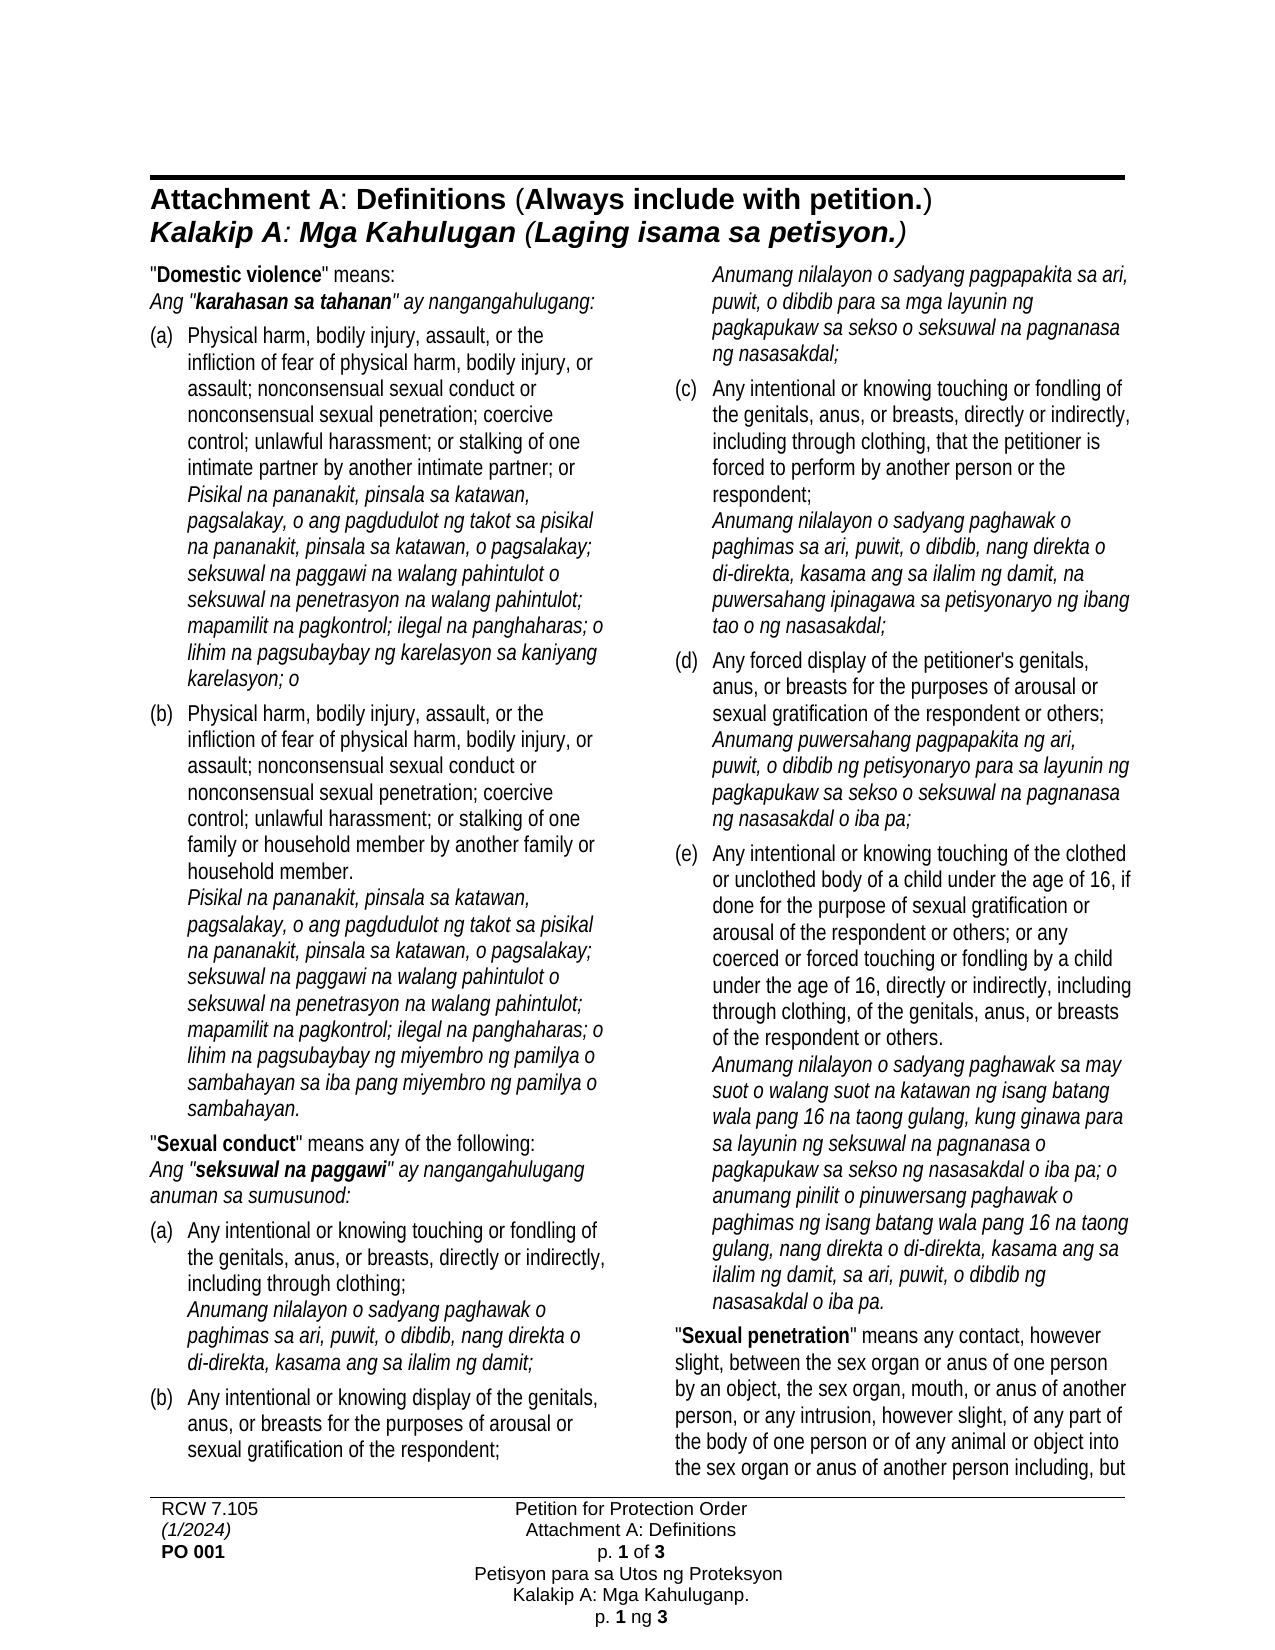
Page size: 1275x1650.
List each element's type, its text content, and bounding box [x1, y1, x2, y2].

text Pisikal na pananakit, pinsala sa katawan, pagsalakay, o ang pagdudulot ng takot sa pisikal na pananakit, pinsala sa katawan, o pagsalakay; seksuwal na paggawi na walang pahintulot o seksuwal na penetrasyon na walang pahintulot; mapamilit na pagkontrol; ilegal na panghaharas; o lihim na pagsubaybay ng miyembro ng pamilya o sambahayan sa iba pang miyembro ng pamilya o sambahayan. [187, 884, 607, 1121]
text (c) Any intentional or knowing touching or fondling of the genitals, anus, or breasts, directly or indirectly, including through clothing, that the petitioner is forced to perform by another person or the respondent; [675, 375, 1132, 507]
text Ang "karahasan sa tahanan" ay nangangahulugang: [150, 288, 607, 314]
text (b) Physical harm, bodily injury, assault, or the infliction of fear of physical harm, bodily injury, or assault; nonconsensual sexual conduct or nonconsensual sexual penetration; coercive control; unlawful harassment; or stalking of one family or household member by another family or household member. [150, 700, 607, 884]
text "Sexual conduct" means any of the following: [150, 1130, 607, 1156]
text "Domestic violence" means: [150, 261, 607, 288]
text (a) Physical harm, bodily injury, assault, or the infliction of fear of physical harm, bodily injury, or assault; nonconsensual sexual conduct or nonconsensual sexual penetration; coercive control; unlawful harassment; or stalking of one intimate partner by another intimate partner; or [150, 322, 607, 481]
text Anumang nilalayon o sadyang paghawak sa may suot o walang suot na katawan ng isang batang wala pang 16 na taong gulang, kung ginawa para sa layunin ng seksuwal na pagnanasa o pagkapukaw sa sekso ng nasasakdal o iba pa; o anumang pinilit o pinuwersang paghawak o paghimas ng isang batang wala pang 16 na taong gulang, nang direkta o di-direkta, kasama ang sa ilalim ng damit, sa ari, puwit, o dibdib ng nasasakdal o iba pa. [712, 1051, 1132, 1314]
text (e) Any intentional or knowing touching of the clothed or unclothed body of a child under the age of 16, if done for the purpose of sexual gratification or arousal of the respondent or others; or any coerced or forced touching or fondling by a child under the age of 16, directly or indirectly, including through clothing, of the genitals, anus, or breasts of the respondent or others. [675, 840, 1132, 1051]
text Anumang puwersahang pagpapakita ng ari, puwit, o dibdib ng petisyonaryo para sa layunin ng pagkapukaw sa sekso o seksuwal na pagnanasa ng nasasakdal o iba pa; [712, 726, 1132, 831]
text Pisikal na pananakit, pinsala sa katawan, pagsalakay, o ang pagdudulot ng takot sa pisikal na pananakit, pinsala sa katawan, o pagsalakay; seksuwal na paggawi na walang pahintulot o seksuwal na penetrasyon na walang pahintulot; mapamilit na pagkontrol; ilegal na panghaharas; o lihim na pagsubaybay ng karelasyon sa kaniyang karelasyon; o [187, 481, 607, 691]
text Anumang nilalayon o sadyang paghawak o paghimas sa ari, puwit, o dibdib, nang direkta o di-direkta, kasama ang sa ilalim ng damit, na puwersahang ipinagawa sa petisyonaryo ng ibang tao o ng nasasakdal; [712, 507, 1132, 639]
subtitle Kalakip A: Mga Kahulugan (Laging isama sa petisyon.) [150, 215, 1125, 249]
text (d) Any forced display of the petitioner's genitals, anus, or breasts for the purposes of arousal or sexual gratification of the respondent or others; [675, 647, 1132, 726]
text Ang "seksuwal na paggawi" ay nangangahulugang anuman sa sumusunod: [150, 1156, 607, 1209]
text (b) Any intentional or knowing display of the genitals, anus, or breasts for the purposes of arousal or sexual gratification of the respondent; [150, 1383, 607, 1463]
text (a) Any intentional or knowing touching or fondling of the genitals, anus, or breasts, directly or indirectly, including through clothing; [150, 1217, 607, 1296]
text Anumang nilalayon o sadyang paghawak o paghimas sa ari, puwit, o dibdib, nang direkta o di-direkta, kasama ang sa ilalim ng damit; [187, 1296, 607, 1375]
subtitle Attachment A: Definitions (Always include with petition.) [150, 180, 1125, 215]
text Anumang nilalayon o sadyang pagpapakita sa ari, puwit, o dibdib para sa mga layunin ng pagkapukaw sa sekso o seksuwal na pagnanasa ng nasasakdal; [712, 261, 1132, 367]
